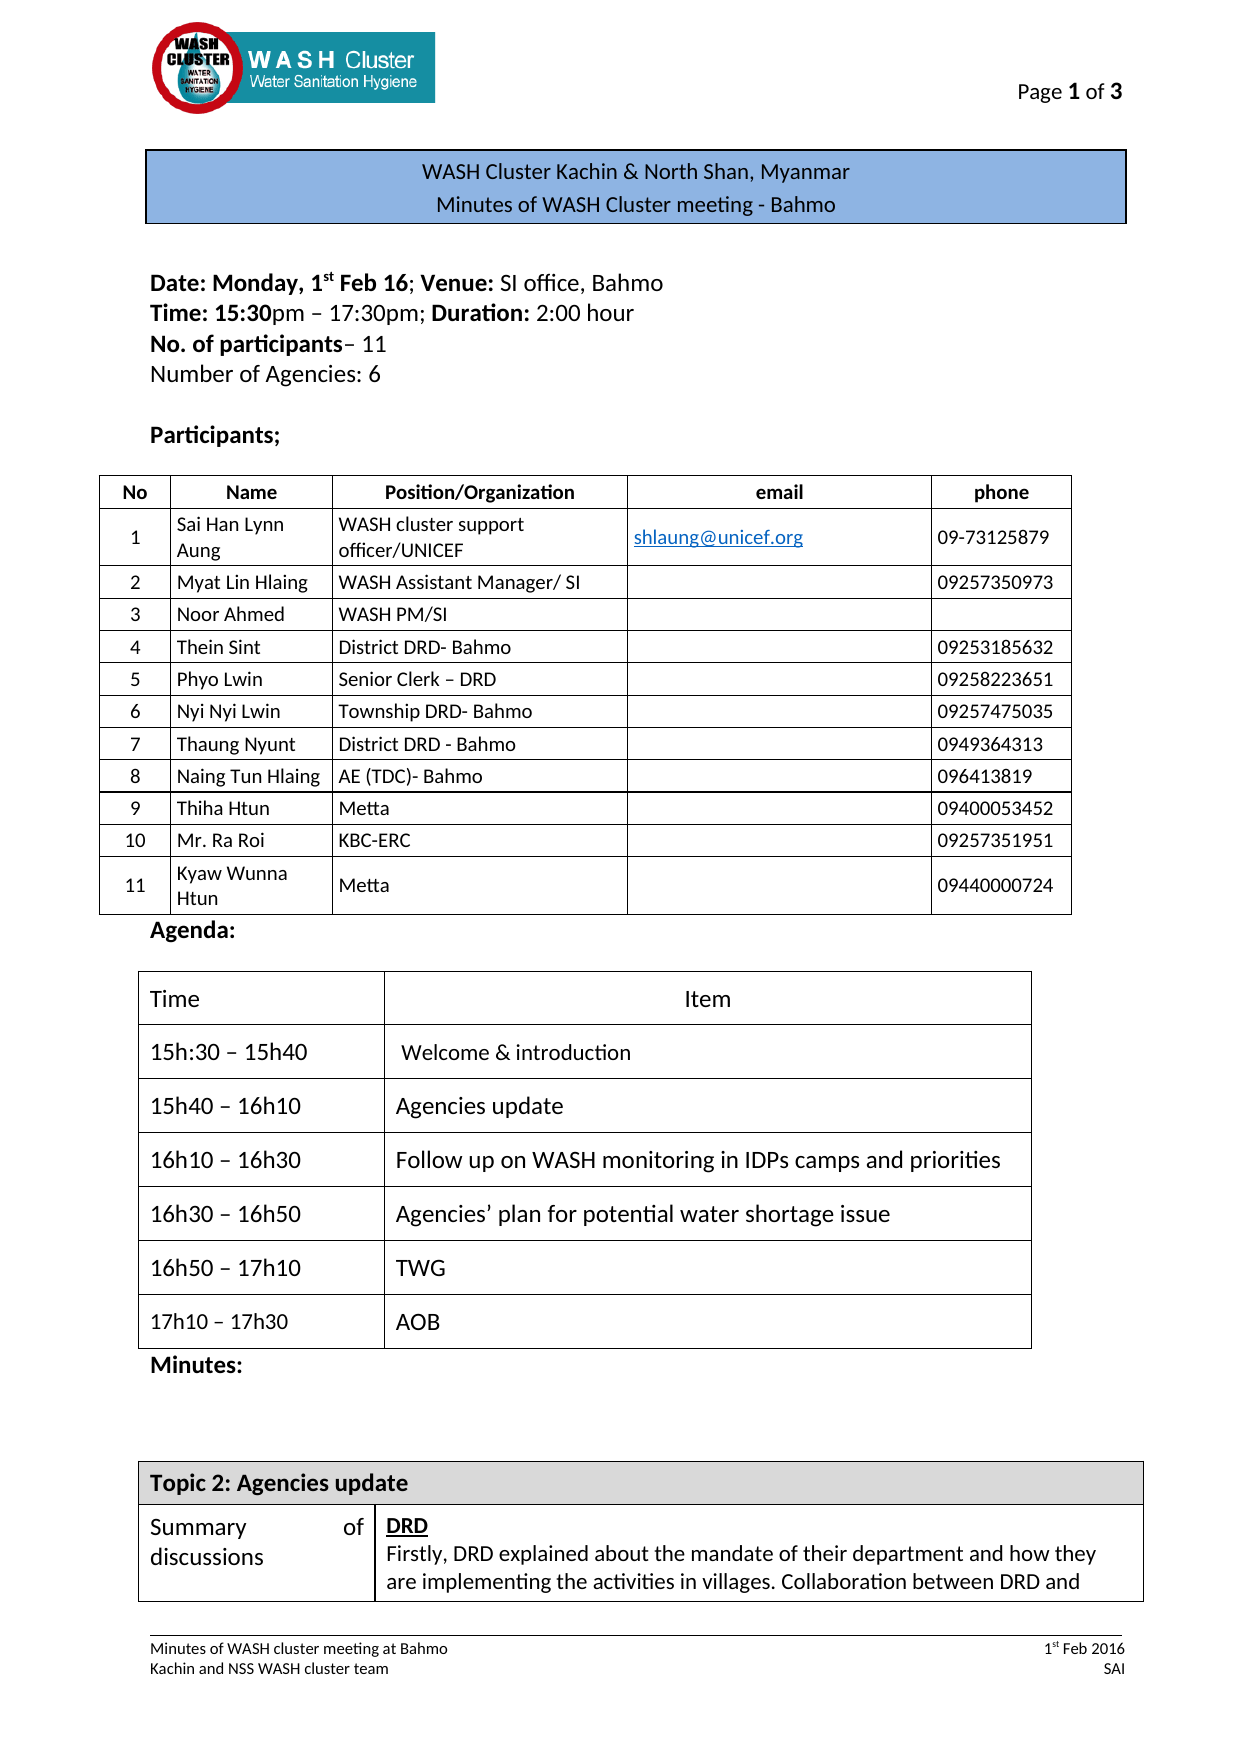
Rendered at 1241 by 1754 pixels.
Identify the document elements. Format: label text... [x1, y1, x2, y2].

table_cell Agencies’ plan for potential water shortage issue [385, 1187, 1031, 1240]
table_cell Agencies update [385, 1079, 1031, 1132]
table_cell 10 [100, 825, 170, 856]
table_cell 09258223651 [932, 663, 1071, 694]
text Agenda: [150, 915, 1122, 945]
table_cell 1 [100, 509, 170, 565]
picture [150, 20, 436, 115]
table_cell 096413819 [932, 760, 1071, 791]
table_cell WASH cluster support officer/UNICEF [333, 509, 627, 565]
table_cell 9 [100, 793, 170, 824]
table_cell [932, 599, 1071, 630]
table_cell Thiha Htun [171, 793, 332, 824]
table_cell [628, 599, 931, 630]
table_cell AOB [385, 1295, 1031, 1348]
text Time: 15:30pm – 17:30pm; Duration: 2:00 hour [150, 297, 1122, 328]
table_cell 17h10 – 17h30 [139, 1295, 384, 1348]
table_cell District DRD- Bahmo [333, 631, 627, 662]
table_cell 11 [100, 857, 170, 914]
table_cell Phyo Lwin [171, 663, 332, 694]
table_cell Sai Han Lynn Aung [171, 509, 332, 565]
table_cell Senior Clerk – DRD [333, 663, 627, 694]
table_cell shlaung@unicef.org [628, 509, 931, 565]
text Minutes: [150, 1349, 1122, 1379]
table_cell [628, 857, 931, 914]
table_cell [628, 728, 931, 759]
table_cell 2 [100, 566, 170, 598]
table_cell 09257350973 [932, 566, 1071, 598]
table_cell 09253185632 [932, 631, 1071, 662]
table_cell 15h:30 – 15h40 [139, 1025, 384, 1078]
table_cell 8 [100, 760, 170, 791]
table_cell Kyaw Wunna Htun [171, 857, 332, 914]
table_cell [628, 793, 931, 824]
table_cell 0949364313 [932, 728, 1071, 759]
table_cell 7 [100, 728, 170, 759]
text Number of Agencies: 6 [150, 358, 1122, 389]
table_cell 09-73125879 [932, 509, 1071, 565]
table_header Topic 2: Agencies update [139, 1462, 1143, 1504]
table_cell Thein Sint [171, 631, 332, 662]
table_cell KBC-ERC [333, 825, 627, 856]
table_cell [628, 760, 931, 791]
table_cell Thaung Nyunt [171, 728, 332, 759]
table_cell 3 [100, 599, 170, 630]
table_cell Metta [333, 793, 627, 824]
table_cell Mr. Ra Roi [171, 825, 332, 856]
table_cell [628, 696, 931, 727]
table_cell Township DRD- Bahmo [333, 696, 627, 727]
table_cell 16h50 – 17h10 [139, 1241, 384, 1294]
table_header email [628, 476, 931, 508]
table_cell AE (TDC)- Bahmo [333, 760, 627, 791]
table_header Position/Organization [333, 476, 627, 508]
table_cell Myat Lin Hlaing [171, 566, 332, 598]
text Participants; [150, 419, 1122, 450]
table_cell 4 [100, 631, 170, 662]
table_header No [100, 476, 170, 508]
table_cell Metta [333, 857, 627, 914]
table_cell 5 [100, 663, 170, 694]
table_cell 16h30 – 16h50 [139, 1187, 384, 1240]
table_cell 09400053452 [932, 793, 1071, 824]
table_cell 09257351951 [932, 825, 1071, 856]
table_header phone [932, 476, 1071, 508]
table_cell WASH PM/SI [333, 599, 627, 630]
table_cell 6 [100, 696, 170, 727]
table_cell [628, 566, 931, 598]
table_cell WASH Assistant Manager/ SI [333, 566, 627, 598]
table_cell 09257475035 [932, 696, 1071, 727]
table_cell Welcome & introduction [385, 1025, 1031, 1078]
table_cell Follow up on WASH monitoring in IDPs camps and priorities [385, 1133, 1031, 1186]
table_cell 16h10 – 16h30 [139, 1133, 384, 1186]
table_cell 15h40 – 16h10 [139, 1079, 384, 1132]
table_cell [628, 631, 931, 662]
table_header Item [385, 972, 1031, 1024]
text No. of participants– 11 [150, 328, 1122, 358]
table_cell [139, 1505, 374, 1601]
table_cell Nyi Nyi Lwin [171, 696, 332, 727]
text Date: Monday, 1st Feb 16; Venue: SI office, Bahmo [150, 267, 1122, 297]
table_cell Naing Tun Hlaing [171, 760, 332, 791]
table_cell TWG [385, 1241, 1031, 1294]
table_cell District DRD - Bahmo [333, 728, 627, 759]
table_cell Noor Ahmed [171, 599, 332, 630]
table_header Name [171, 476, 332, 508]
table_cell [628, 663, 931, 694]
table_cell 09440000724 [932, 857, 1071, 914]
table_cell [376, 1505, 1143, 1601]
table_cell [628, 825, 931, 856]
table_header Time [139, 972, 384, 1024]
